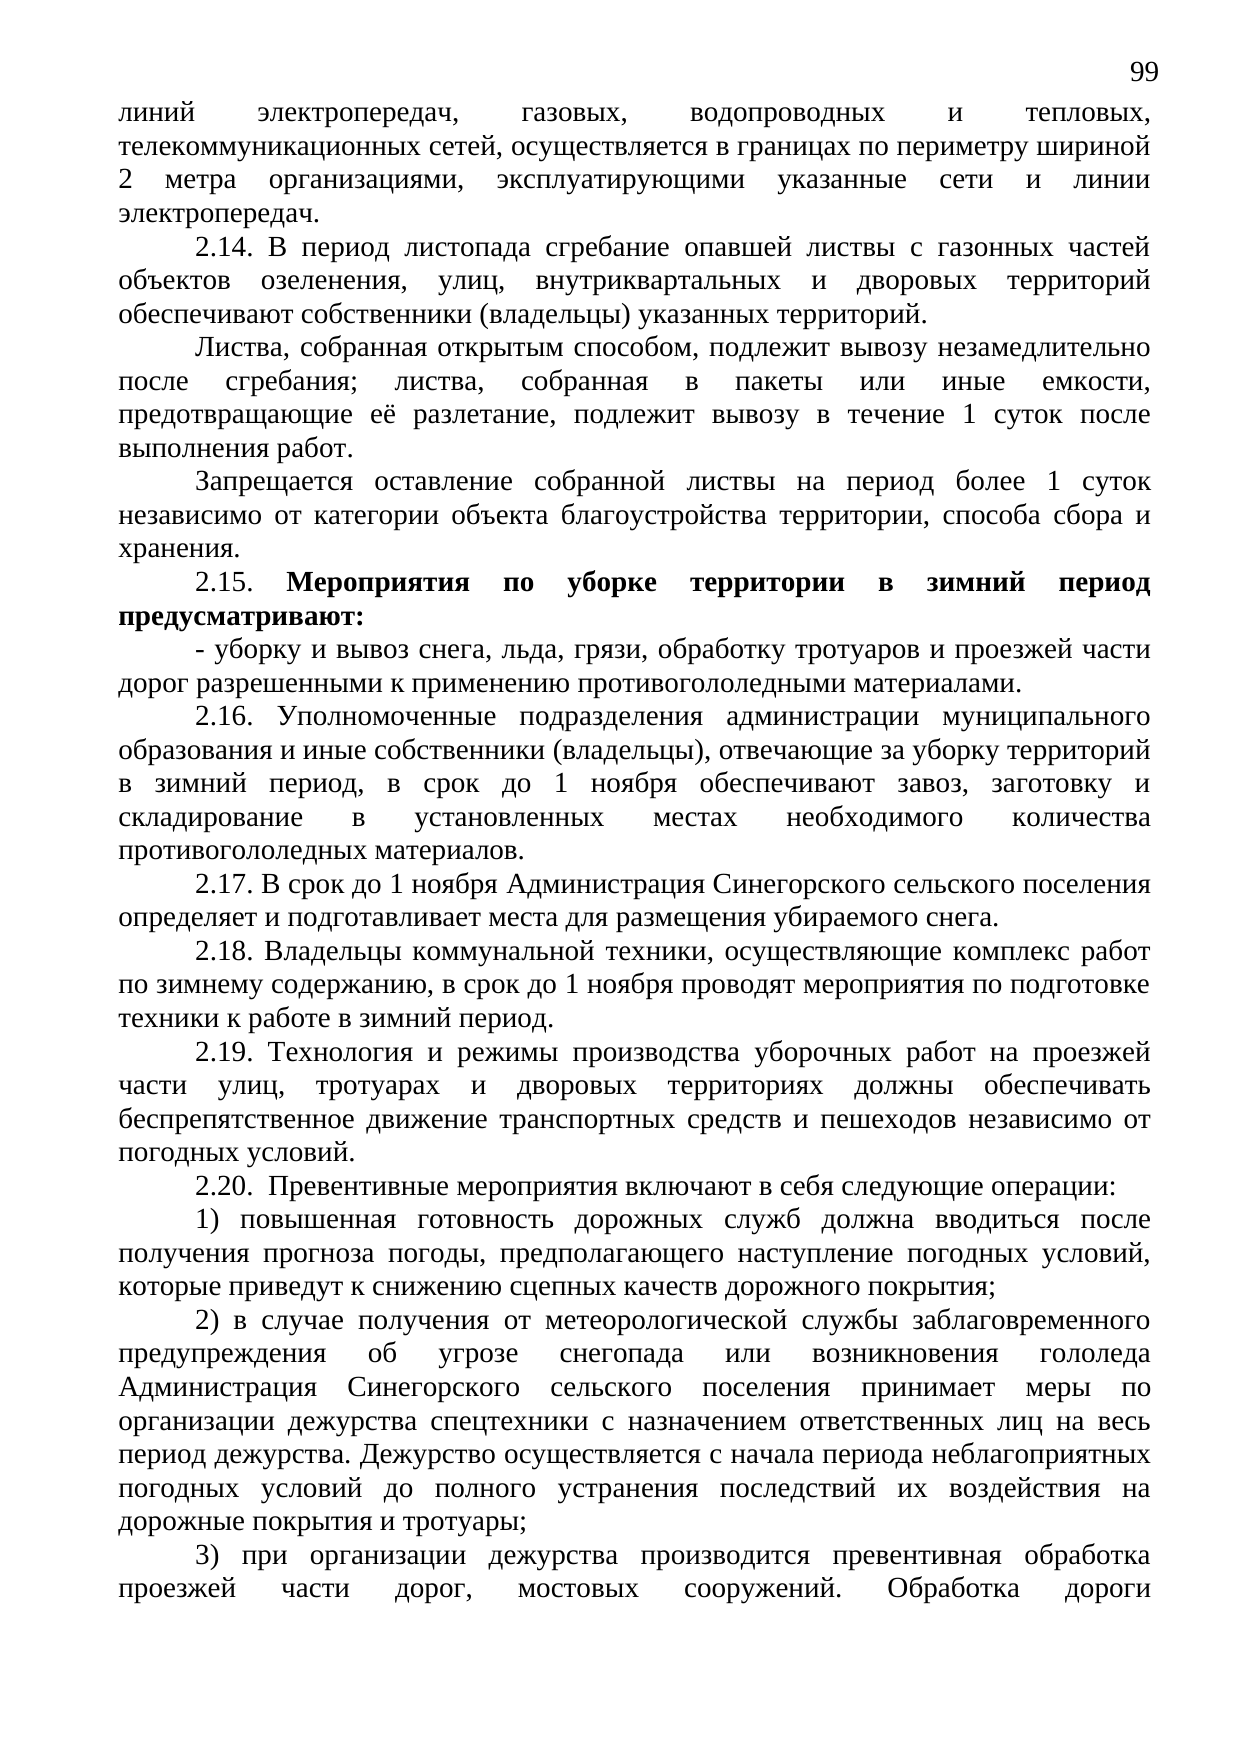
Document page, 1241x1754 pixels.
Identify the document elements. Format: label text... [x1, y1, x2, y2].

text 2.18. Владельцы коммунальной техники, осуществляющие комплекс работ по зимнему содержанию, в срок до 1 ноября проводят мероприятия по подготовке техники к работе в зимний период. [118, 933, 1152, 1034]
text 2.17. В срок до 1 ноября Администрация Синегорского сельского поселения определяет и подготавливает места для размещения убираемого снега. [118, 866, 1152, 933]
text Листва, собранная открытым способом, подлежит вывозу незамедлительно после сгребания; листва, собранная в пакеты или иные емкости, предотвращающие её разлетание, подлежит вывозу в течение 1 суток после выполнения работ. [118, 329, 1152, 463]
text 2) в случае получения от метеорологической службы заблаговременного предупреждения об угрозе снегопада или возникновения гололеда Администрация Синегорского сельского поселения принимает меры по организации дежурства спецтехники с назначением ответственных лиц на весь период дежурства. Дежурство осуществляется с начала периода неблагоприятных погодных условий до полного устранения последствий их воздействия на дорожные покрытия и тротуары; [118, 1302, 1152, 1537]
text 2.20. Превентивные мероприятия включают в себя следующие операции: [118, 1168, 1152, 1201]
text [118, 94, 1152, 229]
text - уборку и вывоз снега, льда, грязи, обработку тротуаров и проезжей части дорог разрешенными к применению противогололедными материалами. [118, 631, 1152, 698]
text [118, 1537, 1152, 1604]
text 2.14. В период листопада сгребание опавшей листвы с газонных частей объектов озеленения, улиц, внутриквартальных и дворовых территорий обеспечивают собственники (владельцы) указанных территорий. [118, 229, 1152, 329]
text 1) повышенная готовность дорожных служб должна вводиться после получения прогноза погоды, предполагающего наступление погодных условий, которые приведут к снижению сцепных качеств дорожного покрытия; [118, 1201, 1152, 1302]
text 2.16. Уполномоченные подразделения администрации муниципального образования и иные собственники (владельцы), отвечающие за уборку территорий в зимний период, в срок до 1 ноября обеспечивают завоз, заготовку и складирование в установленных местах необходимого количества противогололедных материалов. [118, 698, 1152, 866]
text Запрещается оставление собранной листвы на период более 1 суток независимо от категории объекта благоустройства территории, способа сбора и хранения. [118, 463, 1152, 564]
text 2.15. Мероприятия по уборке территории в зимний период предусматривают: [118, 564, 1152, 631]
text 2.19. Технология и режимы производства уборочных работ на проезжей части улиц, тротуарах и дворовых территориях должны обеспечивать беспрепятственное движение транспортных средств и пешеходов независимо от погодных условий. [118, 1034, 1152, 1168]
